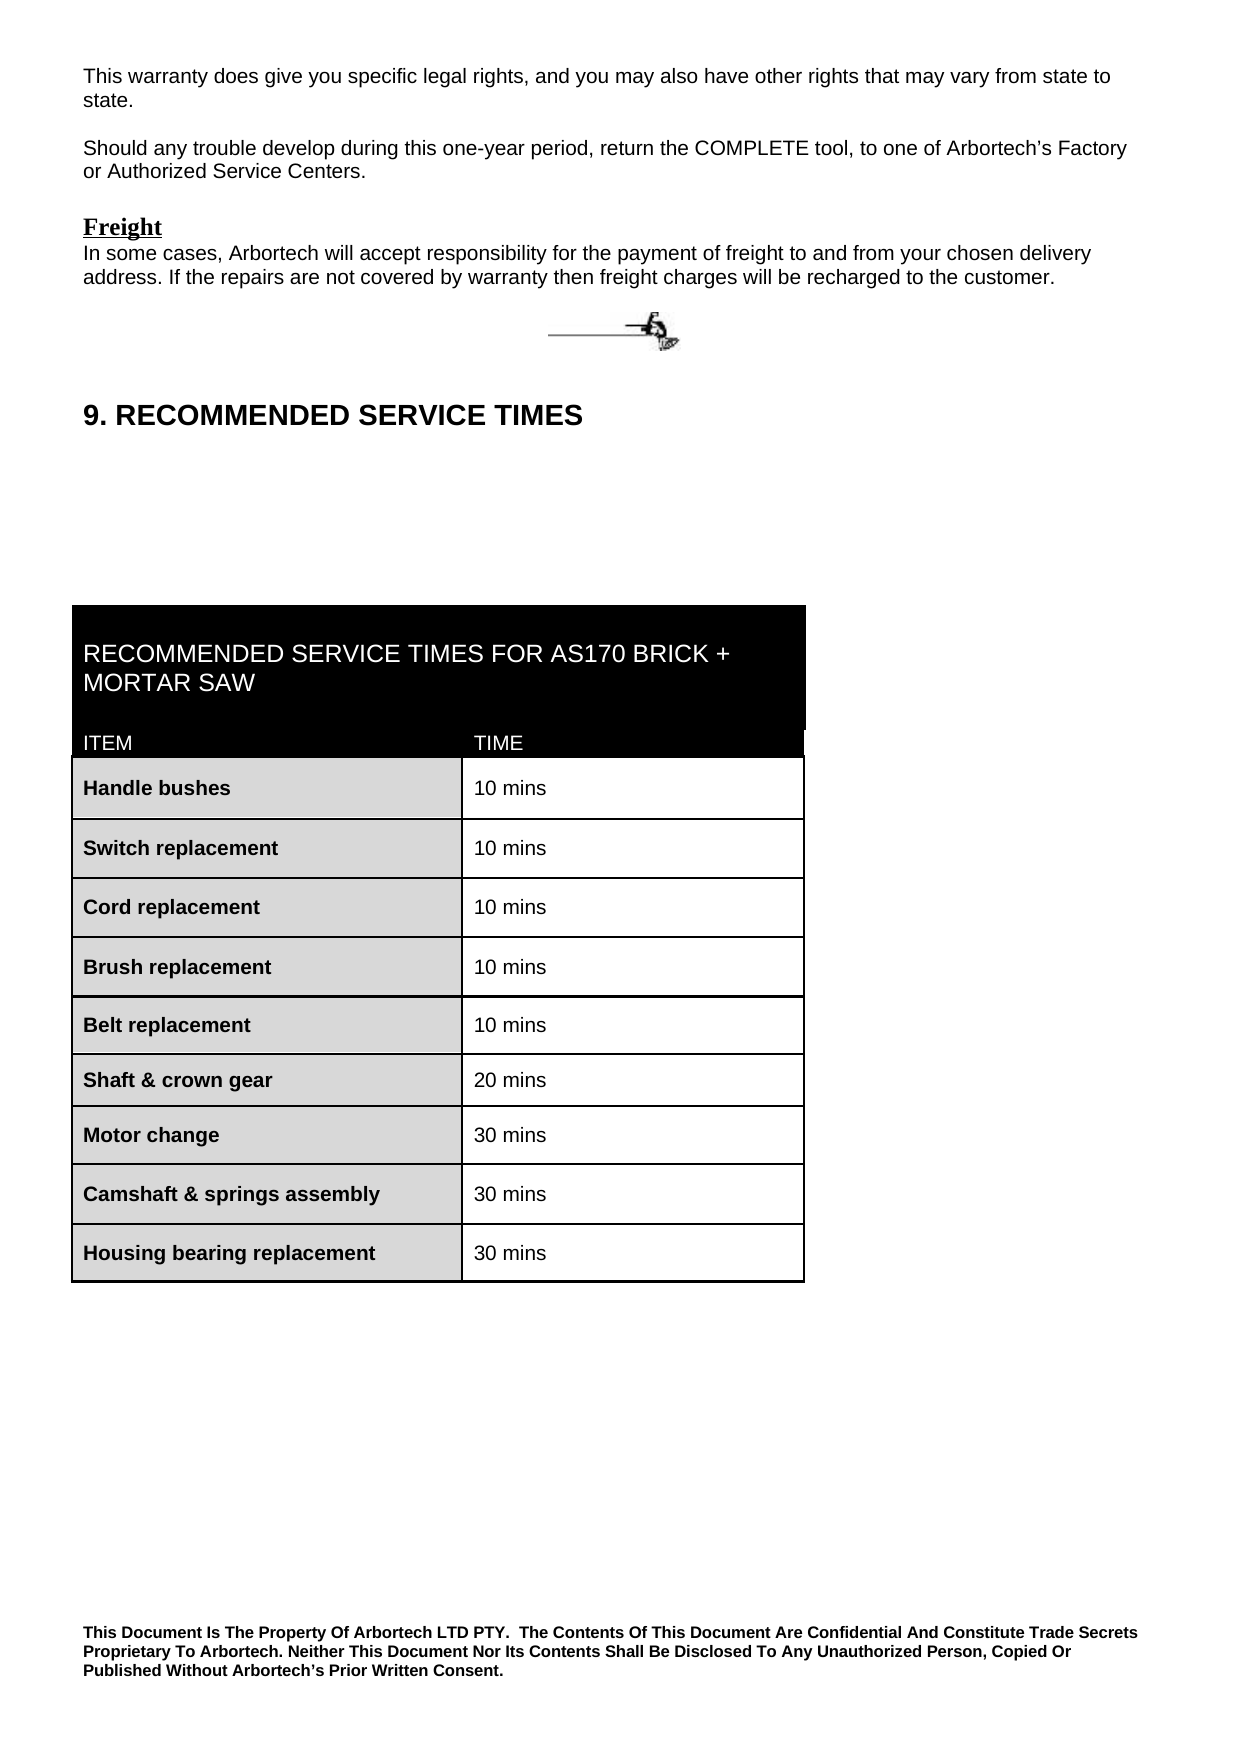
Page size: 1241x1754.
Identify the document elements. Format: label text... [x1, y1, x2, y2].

table_cell Brush replacement [73, 938, 461, 995]
table_cell Belt replacement [73, 998, 461, 1052]
table_cell Housing bearing replacement [73, 1225, 461, 1280]
table_cell 10 mins [463, 758, 803, 817]
table_cell Switch replacement [73, 820, 461, 877]
table_cell Motor change [73, 1107, 461, 1163]
text Freight [83, 212, 1146, 241]
table_cell 10 mins [463, 998, 803, 1052]
text Should any trouble develop during this one-year period, return the COMPLETE tool, to one of Arbortech’s Factory or Authorized Service Centers. [83, 135, 1146, 183]
text 9. RECOMMENDED SERVICE TIMES [83, 398, 1146, 461]
table_cell 10 mins [463, 879, 803, 936]
table_cell 30 mins [463, 1225, 803, 1280]
table_cell 30 mins [463, 1165, 803, 1223]
table_cell 20 mins [463, 1055, 803, 1105]
table_cell Handle bushes [73, 758, 461, 817]
table_cell Shaft & crown gear [73, 1055, 461, 1105]
picture [548, 312, 681, 351]
table_cell ITEM [72, 730, 462, 755]
text This warranty does give you specific legal rights, and you may also have other rights that may vary from state to state. [83, 63, 1146, 111]
table_cell Cord replacement [73, 879, 461, 936]
table_cell 10 mins [463, 820, 803, 877]
table_cell 30 mins [463, 1107, 803, 1163]
table_cell Camshaft & springs assembly [73, 1165, 461, 1223]
table_header RECOMMENDED SERVICE TIMES FOR AS170 BRICK + MORTAR SAW [72, 605, 806, 730]
table_cell 10 mins [463, 938, 803, 995]
table_cell TIME [462, 730, 804, 755]
text In some cases, Arbortech will accept responsibility for the payment of freight to and from your chosen delivery address. If the repairs are not covered by warranty then freight charges will be recharged to the customer. [83, 241, 1146, 289]
